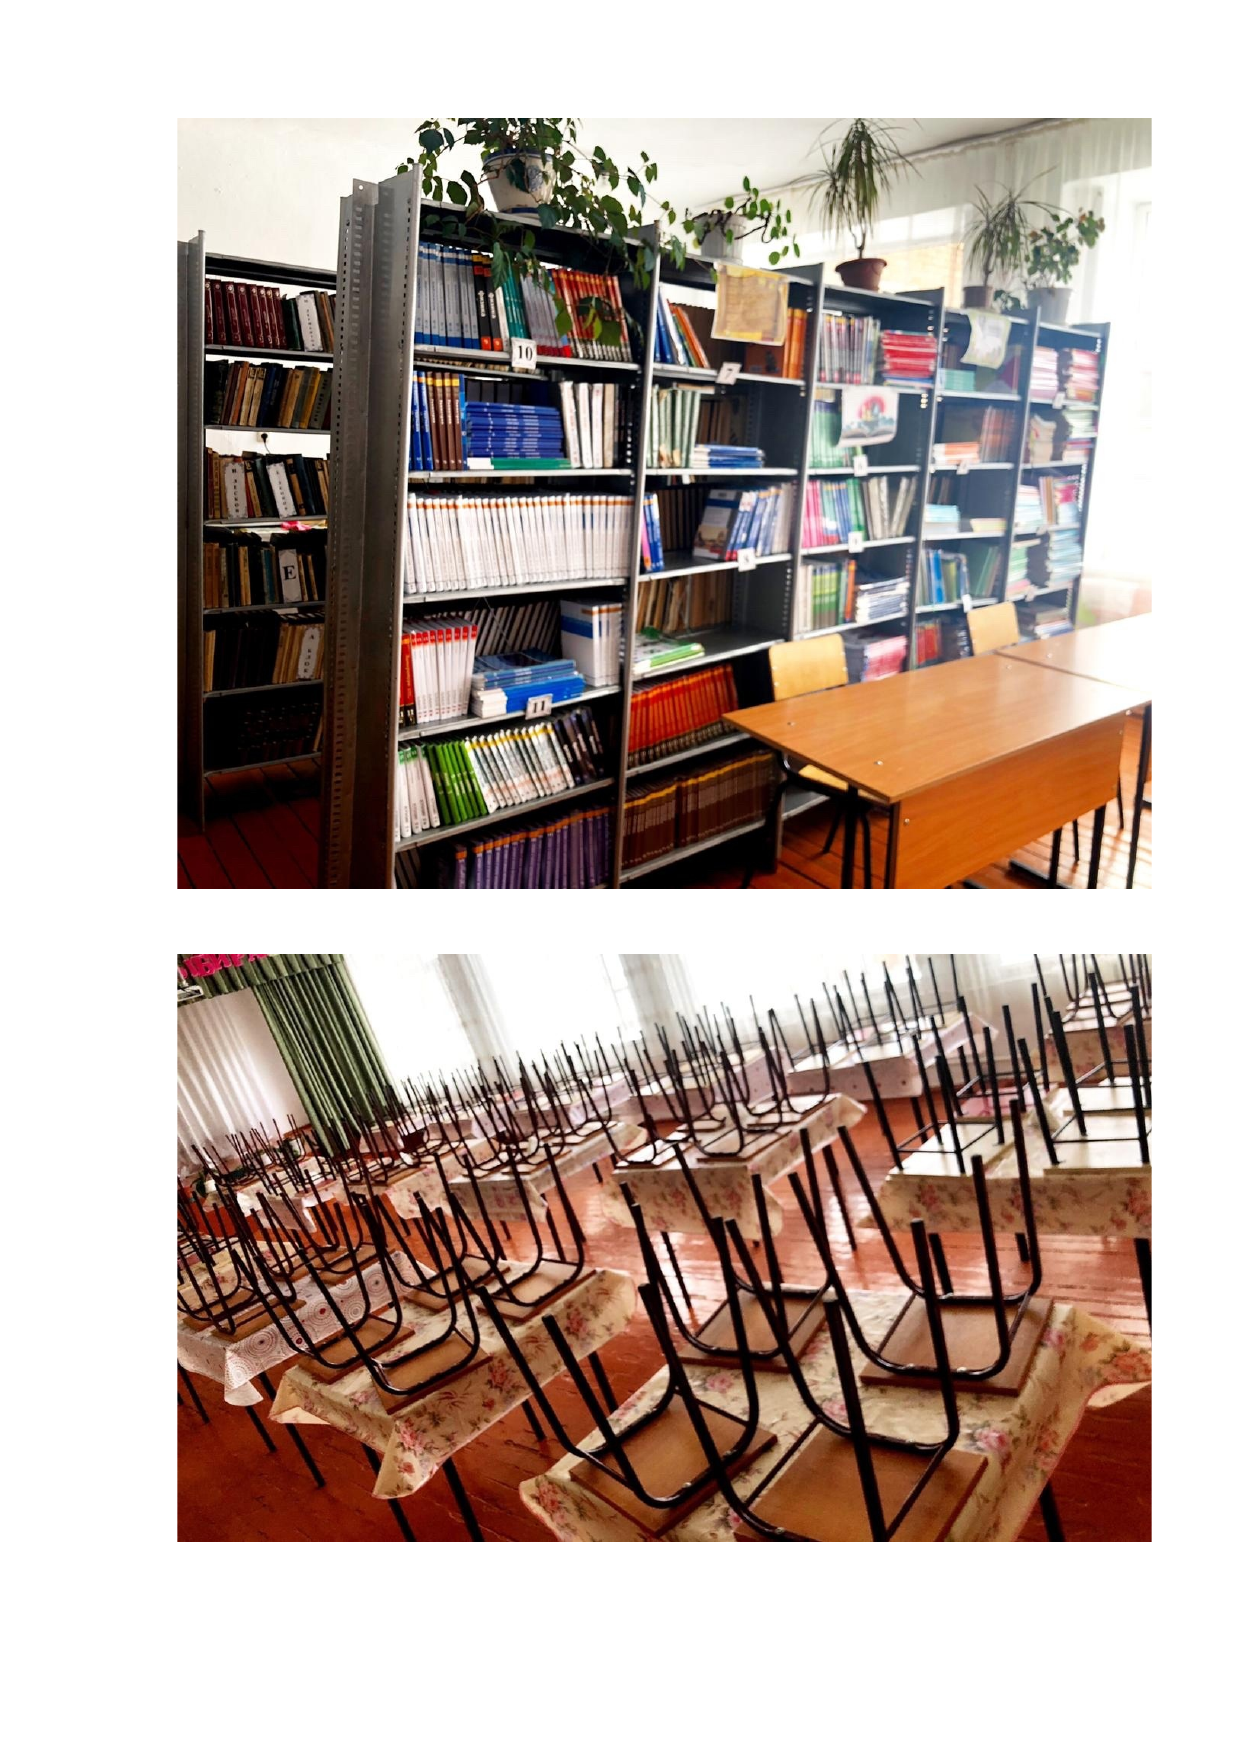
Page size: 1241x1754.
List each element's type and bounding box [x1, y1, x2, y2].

picture [177, 118, 1152, 889]
picture [177, 954, 1152, 1542]
